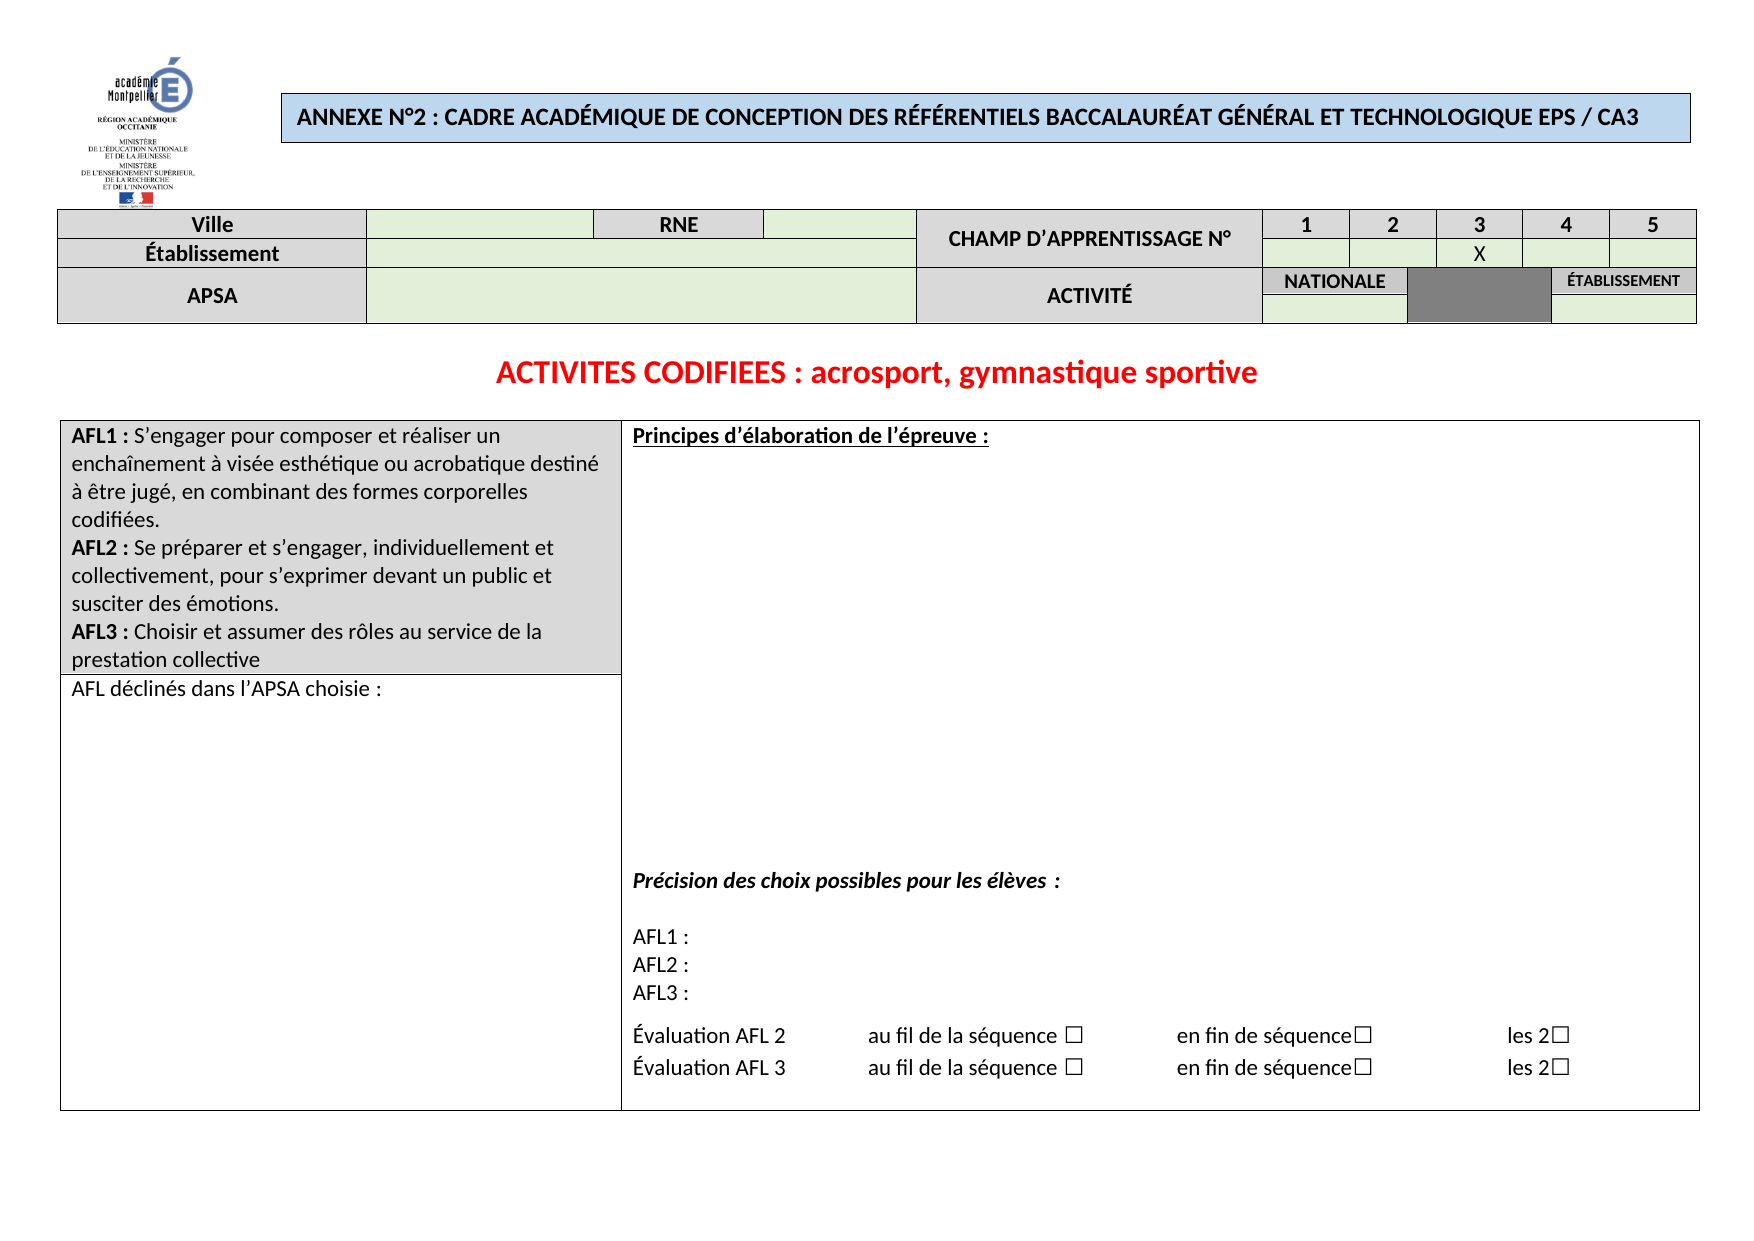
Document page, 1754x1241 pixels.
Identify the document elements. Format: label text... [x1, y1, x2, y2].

table_header 4 [1523, 210, 1609, 238]
table_cell [1552, 295, 1696, 322]
table_header 5 [1610, 210, 1696, 238]
table_cell X [1437, 239, 1522, 267]
table_cell AFL déclinés dans l’APSA choisie : [61, 675, 621, 1110]
table_header Principes d’élaboration de l’épreuve : Précision des choix possibles pour les élèves : AFL1 : AFL2 : AFL3 : Évaluation AFL 2 au fil de la séquence en fin de séquence les 2 Évaluation AFL 3 au fil de la séquence en fin de séquence les 2 [622, 421, 1699, 1110]
table_cell [1263, 239, 1349, 267]
table_cell [1263, 295, 1407, 322]
table_header CHAMP D’APPRENTISSAGE N° [917, 210, 1262, 267]
table_cell [1350, 239, 1436, 267]
table_header 3 [1437, 210, 1522, 238]
text ACTIVITES CODIFIEES : acrosport, gymnastique sportive [75, 352, 1679, 392]
table_cell [367, 239, 916, 267]
table_cell Établissement [58, 239, 366, 267]
table_cell APSA [58, 268, 366, 322]
table_cell [1523, 239, 1609, 267]
table_cell ACTIVITÉ [917, 268, 1262, 322]
table_cell [367, 268, 916, 322]
table_header Ville [58, 210, 366, 238]
table_header RNE [594, 210, 763, 238]
table_header AFL1 : S’engager pour composer et réaliser un enchaînement à visée esthétique ou acrobatique destiné à être jugé, en combinant des formes corporelles codifiées. AFL2 : Se préparer et s’engager, individuellement et collectivement, pour s’exprimer devant un public et susciter des émotions. AFL3 : Choisir et assumer des rôles au service de la prestation collective [61, 421, 621, 673]
table_cell ÉTABLISSEMENT [1552, 268, 1696, 293]
table_cell [1610, 239, 1696, 267]
picture [75, 46, 198, 209]
table_cell NATIONALE [1263, 268, 1407, 293]
table_header 1 [1263, 210, 1349, 238]
table_header 2 [1350, 210, 1436, 238]
table_header [764, 210, 916, 238]
table_header [367, 210, 593, 238]
table_cell [1408, 268, 1551, 322]
